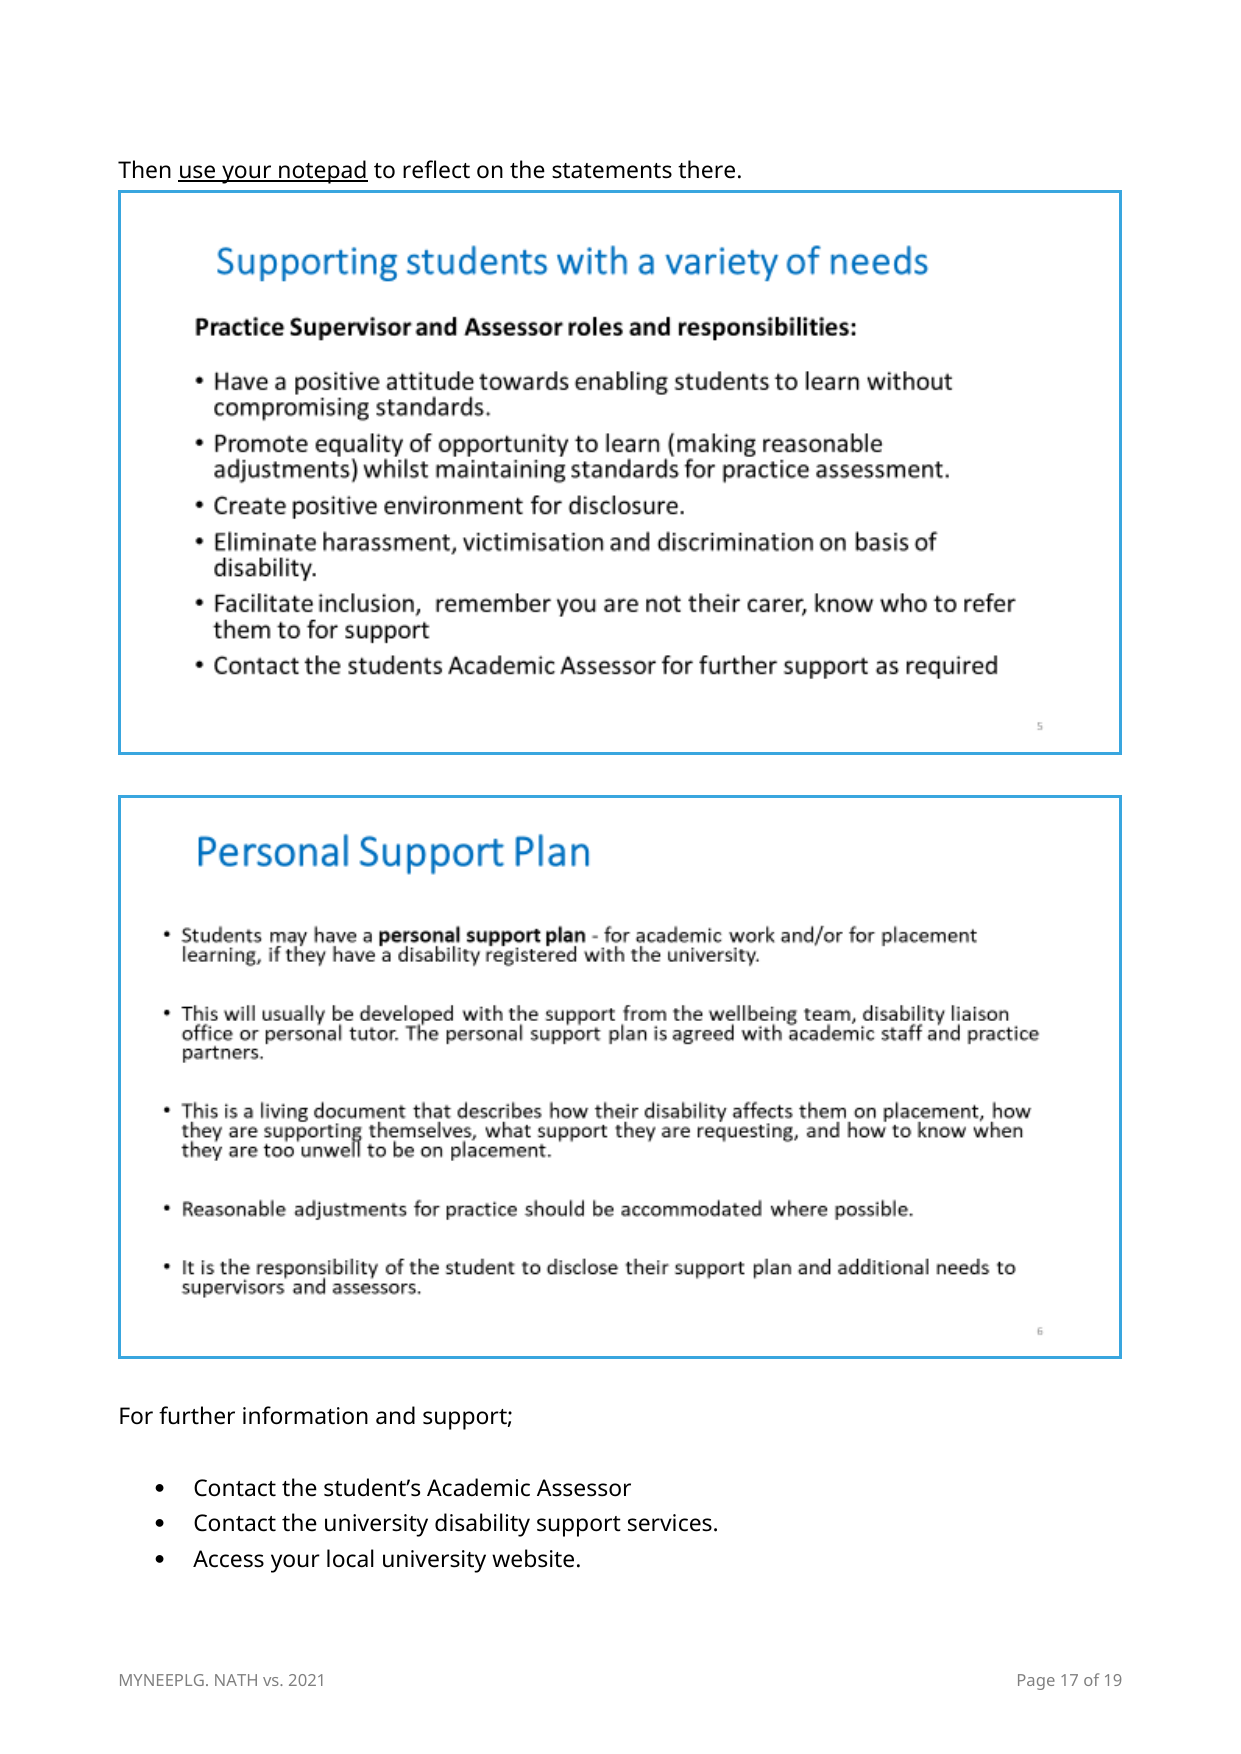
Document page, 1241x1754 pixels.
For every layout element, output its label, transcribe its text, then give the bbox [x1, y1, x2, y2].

list Contact the university disability support services. [156, 1507, 1122, 1539]
text Then use your notepad to reflect on the statements there. [118, 154, 1122, 185]
text For further information and support; [118, 1399, 1122, 1431]
picture [121, 798, 1119, 1356]
list Access your local university website. [156, 1543, 1122, 1574]
list Contact the student’s Academic Assessor [156, 1471, 1122, 1503]
picture [121, 193, 1119, 752]
